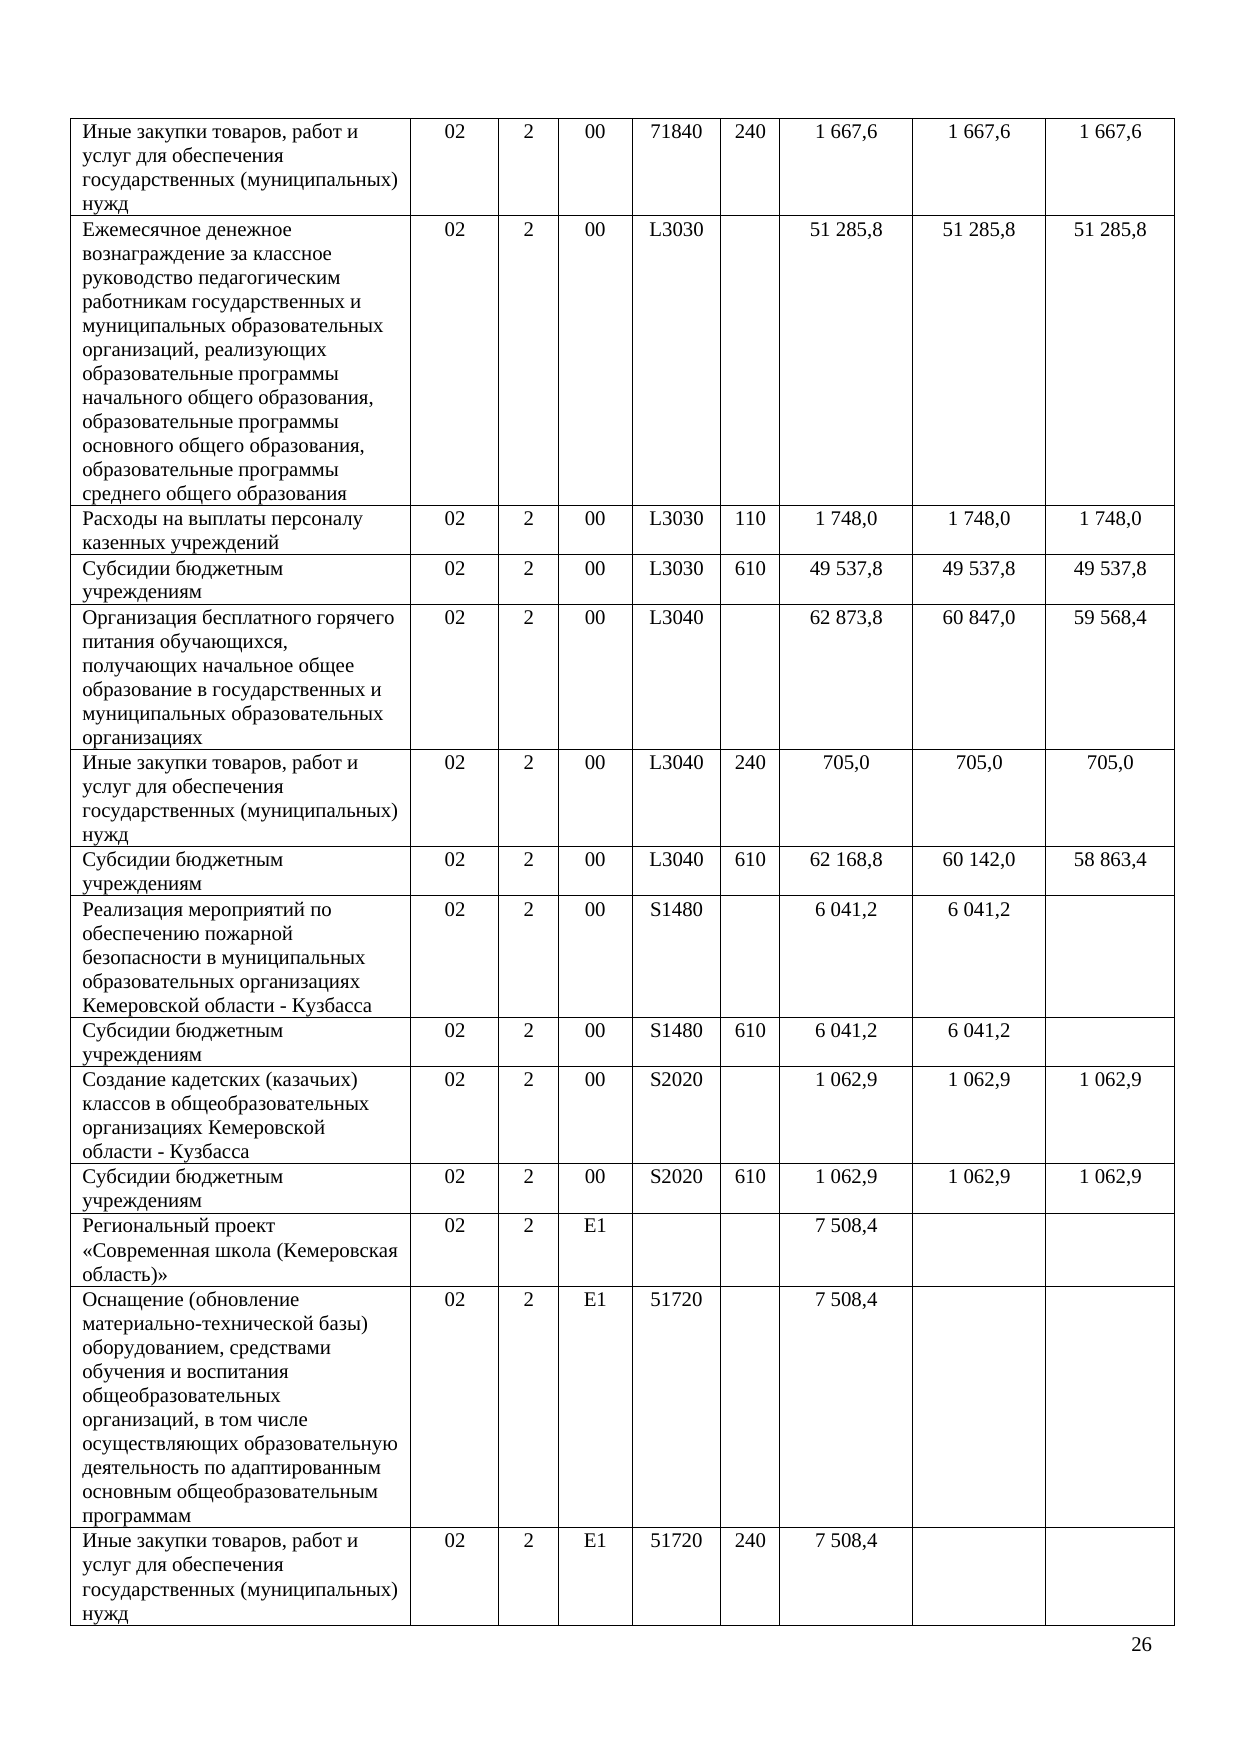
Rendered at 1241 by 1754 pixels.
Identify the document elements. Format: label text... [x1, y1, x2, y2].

table_cell 02 [411, 1214, 498, 1286]
table_cell 240 [721, 1528, 779, 1624]
table_cell 51 285,8 [780, 216, 912, 505]
table_cell [913, 1214, 1045, 1286]
table_cell 1 062,9 [1046, 1164, 1174, 1212]
table_cell 2 [499, 896, 558, 1017]
table_cell 1 062,9 [780, 1067, 912, 1163]
table_cell 705,0 [913, 750, 1045, 846]
table_cell 1 062,9 [913, 1164, 1045, 1212]
table_cell 02 [411, 847, 498, 895]
table_cell 49 537,8 [913, 555, 1045, 603]
table_cell 02 [411, 1018, 498, 1066]
table_cell 62 168,8 [780, 847, 912, 895]
table_cell 49 537,8 [780, 555, 912, 603]
table_cell E1 [559, 1528, 632, 1624]
table_cell 00 [559, 605, 632, 749]
table_cell 1 062,9 [913, 1067, 1045, 1163]
table_cell [1046, 896, 1174, 1017]
table_cell 705,0 [780, 750, 912, 846]
table_cell L3030 [633, 555, 720, 603]
table_cell 51 285,8 [1046, 216, 1174, 505]
table_cell L3030 [633, 506, 720, 554]
table_cell Реализация мероприятий по обеспечению пожарной безопасности в муниципальных образовательных организациях Кемеровской области - Кузбасса [71, 896, 410, 1017]
table_cell 240 [721, 119, 779, 215]
table_cell 02 [411, 896, 498, 1017]
table_cell 1 667,6 [780, 119, 912, 215]
table_cell 2 [499, 555, 558, 603]
table_cell 02 [411, 1287, 498, 1527]
table_cell [913, 1287, 1045, 1527]
table_cell 00 [559, 216, 632, 505]
table_cell 00 [559, 896, 632, 1017]
table_cell 02 [411, 119, 498, 215]
table_cell S2020 [633, 1067, 720, 1163]
table_cell 610 [721, 555, 779, 603]
table_cell [1046, 1018, 1174, 1066]
table_cell 240 [721, 750, 779, 846]
table_cell 58 863,4 [1046, 847, 1174, 895]
table_cell 610 [721, 847, 779, 895]
table_cell 59 568,4 [1046, 605, 1174, 749]
table_cell 6 041,2 [913, 896, 1045, 1017]
table_cell 02 [411, 1164, 498, 1212]
table_cell 610 [721, 1018, 779, 1066]
table_cell [721, 1287, 779, 1527]
table_cell 02 [411, 216, 498, 505]
table_cell [1046, 1528, 1174, 1624]
table_cell 1 062,9 [780, 1164, 912, 1212]
table_cell 00 [559, 506, 632, 554]
table_cell 2 [499, 605, 558, 749]
table_cell 02 [411, 506, 498, 554]
table_cell 02 [411, 605, 498, 749]
table_cell Организация бесплатного горячего питания обучающихся, получающих начальное общее образование в государственных и муниципальных образовательных организациях [71, 605, 410, 749]
table_cell 2 [499, 1067, 558, 1163]
table_cell 6 041,2 [913, 1018, 1045, 1066]
table_cell 51 285,8 [913, 216, 1045, 505]
table_cell Субсидии бюджетным учреждениям [71, 1018, 410, 1066]
table_cell 02 [411, 1528, 498, 1624]
table_cell 1 667,6 [1046, 119, 1174, 215]
table_cell 51720 [633, 1528, 720, 1624]
table_cell 02 [411, 555, 498, 603]
table_cell S1480 [633, 1018, 720, 1066]
table_cell S2020 [633, 1164, 720, 1212]
table_cell Ежемесячное денежное вознаграждение за классное руководство педагогическим работникам государственных и муниципальных образовательных организаций, реализующих образовательные программы начального общего образования, образовательные программы основного общего образования, образовательные программы среднего общего образования [71, 216, 410, 505]
table_cell E1 [559, 1287, 632, 1527]
table_cell 00 [559, 1067, 632, 1163]
table_cell 2 [499, 506, 558, 554]
table_cell L3040 [633, 750, 720, 846]
table_cell Субсидии бюджетным учреждениям [71, 847, 410, 895]
table_cell 1 748,0 [913, 506, 1045, 554]
table_cell [913, 1528, 1045, 1624]
table_cell 1 748,0 [1046, 506, 1174, 554]
table_cell Субсидии бюджетным учреждениям [71, 1164, 410, 1212]
table_cell L3040 [633, 605, 720, 749]
table_cell Субсидии бюджетным учреждениям [71, 555, 410, 603]
table_cell 00 [559, 1164, 632, 1212]
table_cell 49 537,8 [1046, 555, 1174, 603]
table_cell 1 667,6 [913, 119, 1045, 215]
table_cell Иные закупки товаров, работ и услуг для обеспечения государственных (муниципальных) нужд [71, 750, 410, 846]
table_cell [1046, 1287, 1174, 1527]
table_cell 7 508,4 [780, 1528, 912, 1624]
table_cell [1046, 1214, 1174, 1286]
table_cell 7 508,4 [780, 1287, 912, 1527]
table_cell 2 [499, 1528, 558, 1624]
table_cell 00 [559, 847, 632, 895]
table_cell 2 [499, 119, 558, 215]
table_cell 00 [559, 1018, 632, 1066]
table_cell [721, 216, 779, 505]
table_cell 60 847,0 [913, 605, 1045, 749]
table_cell 610 [721, 1164, 779, 1212]
table_cell E1 [559, 1214, 632, 1286]
table_cell 51720 [633, 1287, 720, 1527]
table_cell 7 508,4 [780, 1214, 912, 1286]
table_cell 2 [499, 847, 558, 895]
table_cell [633, 1214, 720, 1286]
table_cell 1 748,0 [780, 506, 912, 554]
table_cell 2 [499, 1018, 558, 1066]
table_cell 6 041,2 [780, 1018, 912, 1066]
table_cell [721, 605, 779, 749]
table_cell 1 062,9 [1046, 1067, 1174, 1163]
table_cell Иные закупки товаров, работ и услуг для обеспечения государственных (муниципальных) нужд [71, 1528, 410, 1624]
table_cell 02 [411, 1067, 498, 1163]
table_cell Создание кадетских (казачьих) классов в общеобразовательных организациях Кемеровской области - Кузбасса [71, 1067, 410, 1163]
table_cell Региональный проект «Современная школа (Кемеровская область)» [71, 1214, 410, 1286]
table_cell [721, 1067, 779, 1163]
table_cell Оснащение (обновление материально-технической базы) оборудованием, средствами обучения и воспитания общеобразовательных организаций, в том числе осуществляющих образовательную деятельность по адаптированным основным общеобразовательным программам [71, 1287, 410, 1527]
table_cell Иные закупки товаров, работ и услуг для обеспечения государственных (муниципальных) нужд [71, 119, 410, 215]
table_cell 62 873,8 [780, 605, 912, 749]
table_cell 2 [499, 1287, 558, 1527]
table_cell 705,0 [1046, 750, 1174, 846]
table_cell S1480 [633, 896, 720, 1017]
table_cell Расходы на выплаты персоналу казенных учреждений [71, 506, 410, 554]
table_cell 00 [559, 119, 632, 215]
table_cell 00 [559, 555, 632, 603]
table_cell 2 [499, 1164, 558, 1212]
table_cell [721, 896, 779, 1017]
table_cell 71840 [633, 119, 720, 215]
table_cell 02 [411, 750, 498, 846]
table_cell 110 [721, 506, 779, 554]
table_cell 00 [559, 750, 632, 846]
table_cell [721, 1214, 779, 1286]
table_cell 2 [499, 1214, 558, 1286]
table_cell 6 041,2 [780, 896, 912, 1017]
table_cell 2 [499, 216, 558, 505]
table_cell L3040 [633, 847, 720, 895]
table_cell 2 [499, 750, 558, 846]
table_cell 60 142,0 [913, 847, 1045, 895]
table_cell L3030 [633, 216, 720, 505]
